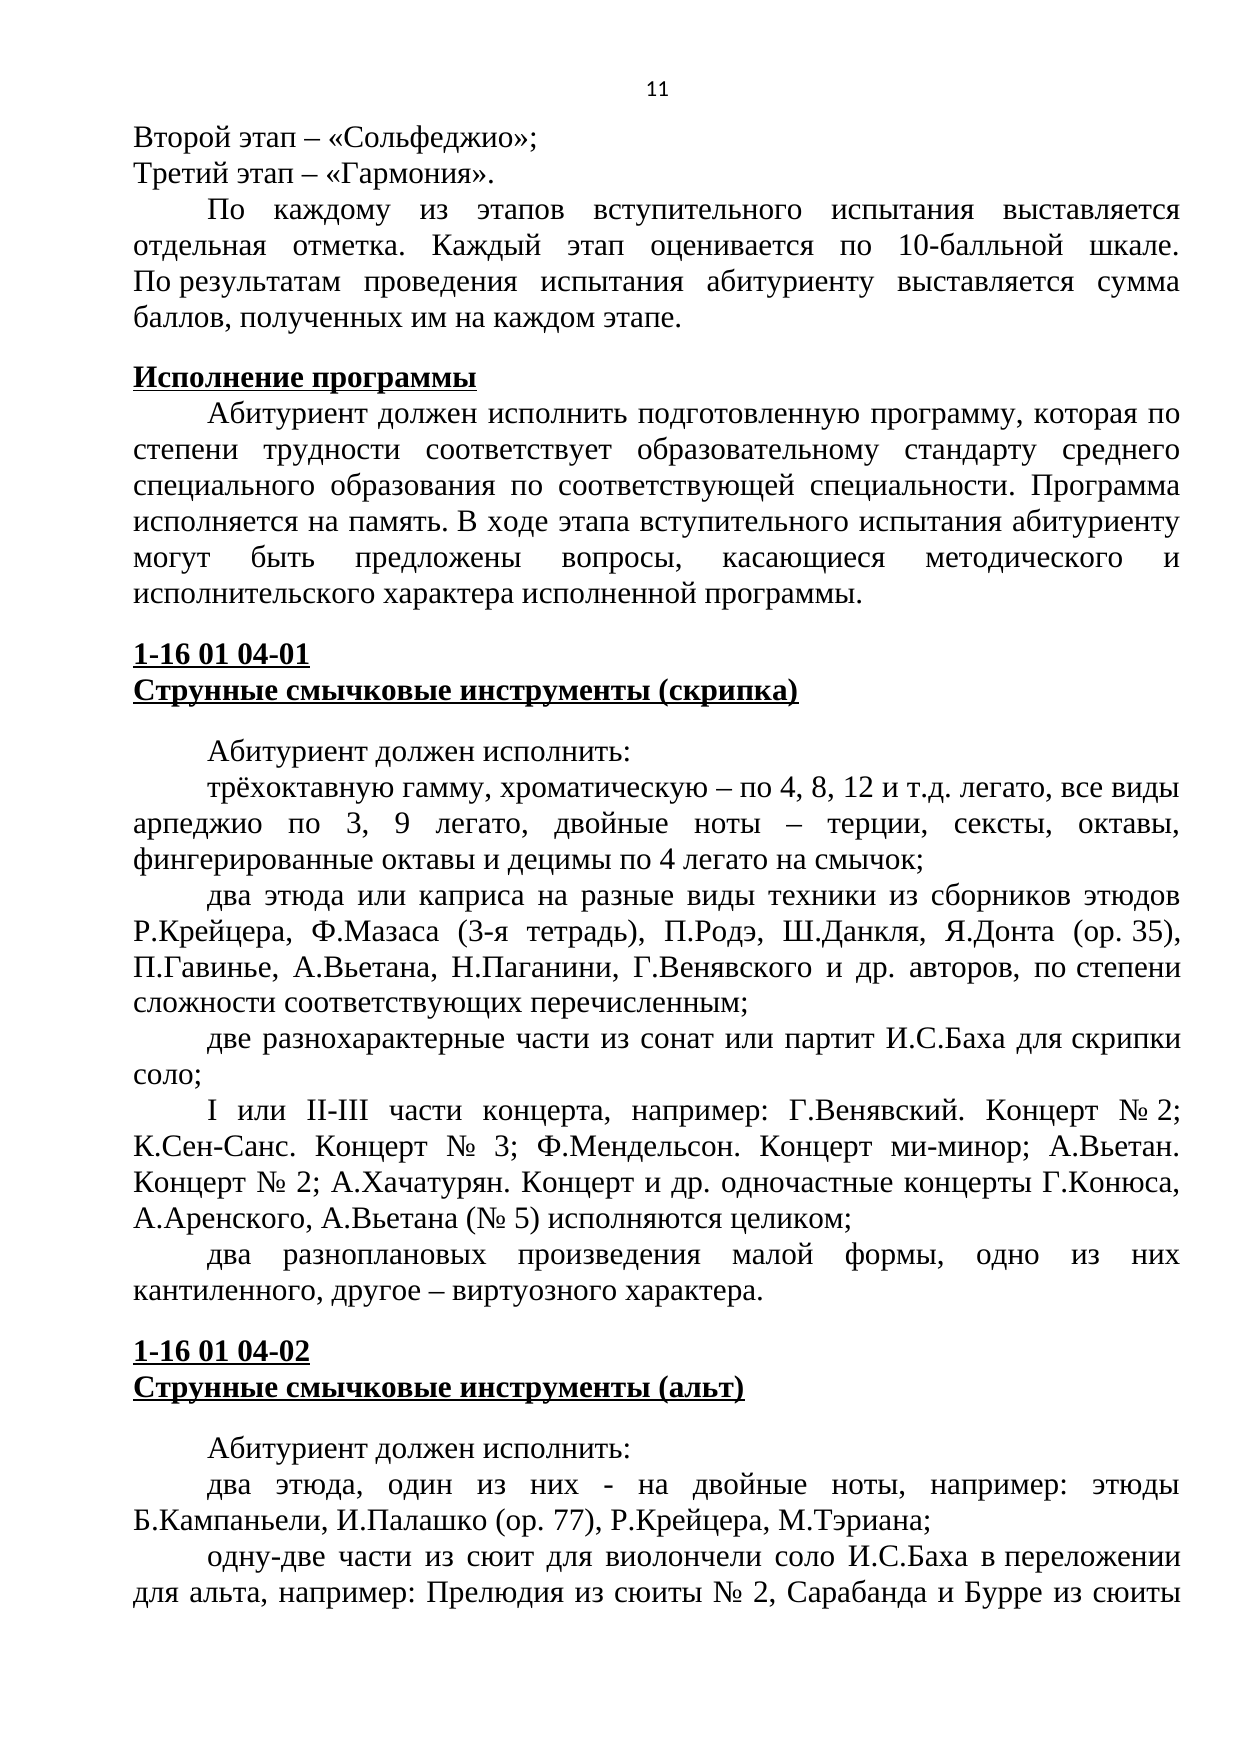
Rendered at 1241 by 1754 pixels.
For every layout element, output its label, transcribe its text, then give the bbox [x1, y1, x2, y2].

text два разноплановых произведения малой формы, одно из них кантиленного, другое – виртуозного характера. [133, 1235, 1181, 1307]
text Третий этап – «Гармония». [133, 154, 1181, 190]
text две разнохарактерные части из сонат или партит И.С.Баха для скрипки соло; [133, 1020, 1181, 1092]
text Второй этап – «Сольфеджио»; [133, 118, 1181, 154]
text 1-16 01 04-01 Струнные смычковые инструменты (скрипка) [133, 635, 1181, 707]
text Абитуриент должен исполнить подготовленную программу, которая по степени трудности соответствует образовательному стандарту среднего специального образования по соответствующей специальности. Программа исполняется на память. В ходе этапа вступительного испытания абитуриенту могут быть предложены вопросы, касающиеся методического и исполнительского характера исполненной программы. [133, 395, 1181, 610]
text два этюда, один из них - на двойные ноты, например: этюды Б.Кампаньели, И.Палашко (ор. 77), Р.Крейцера, М.Тэриана; [133, 1465, 1181, 1537]
text По каждому из этапов вступительного испытания выставляется отдельная отметка. Каждый этап оценивается по 10-балльной шкале. По результатам проведения испытания абитуриенту выставляется сумма баллов, полученных им на каждом этапе. [133, 190, 1181, 334]
text трёхоктавную гамму, хроматическую – по 4, 8, 12 и т.д. легато, все виды арпеджио по 3, 9 легато, двойные ноты – терции, сексты, октавы, фингерированные октавы и децимы по 4 легато на смычок; [133, 768, 1181, 876]
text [133, 1537, 1181, 1609]
text 1-16 01 04-02 Струнные смычковые инструменты (альт) [133, 1332, 1181, 1404]
text два этюда или каприса на разные виды техники из сборников этюдов Р.Крейцера, Ф.Мазаса (3-я тетрадь), П.Родэ, Ш.Данкля, Я.Донта (ор. 35), П.Гавинье, А.Вьетана, Н.Паганини, Г.Венявского и др. авторов, по степени сложности соответствующих перечисленным; [133, 876, 1181, 1020]
text Абитуриент должен исполнить: [133, 1429, 1181, 1465]
text Абитуриент должен исполнить: [133, 732, 1181, 768]
text Исполнение программы [133, 359, 1181, 395]
text I или II-III части концерта, например: Г.Венявский. Концерт № 2; К.Сен-Санс. Концерт № 3; Ф.Мендельсон. Концерт ми-минор; А.Вьетан. Концерт № 2; А.Хачатурян. Концерт и др. одночастные концерты Г.Конюса, А.Аренского, А.Вьетана (№ 5) исполняются целиком; [133, 1092, 1181, 1235]
